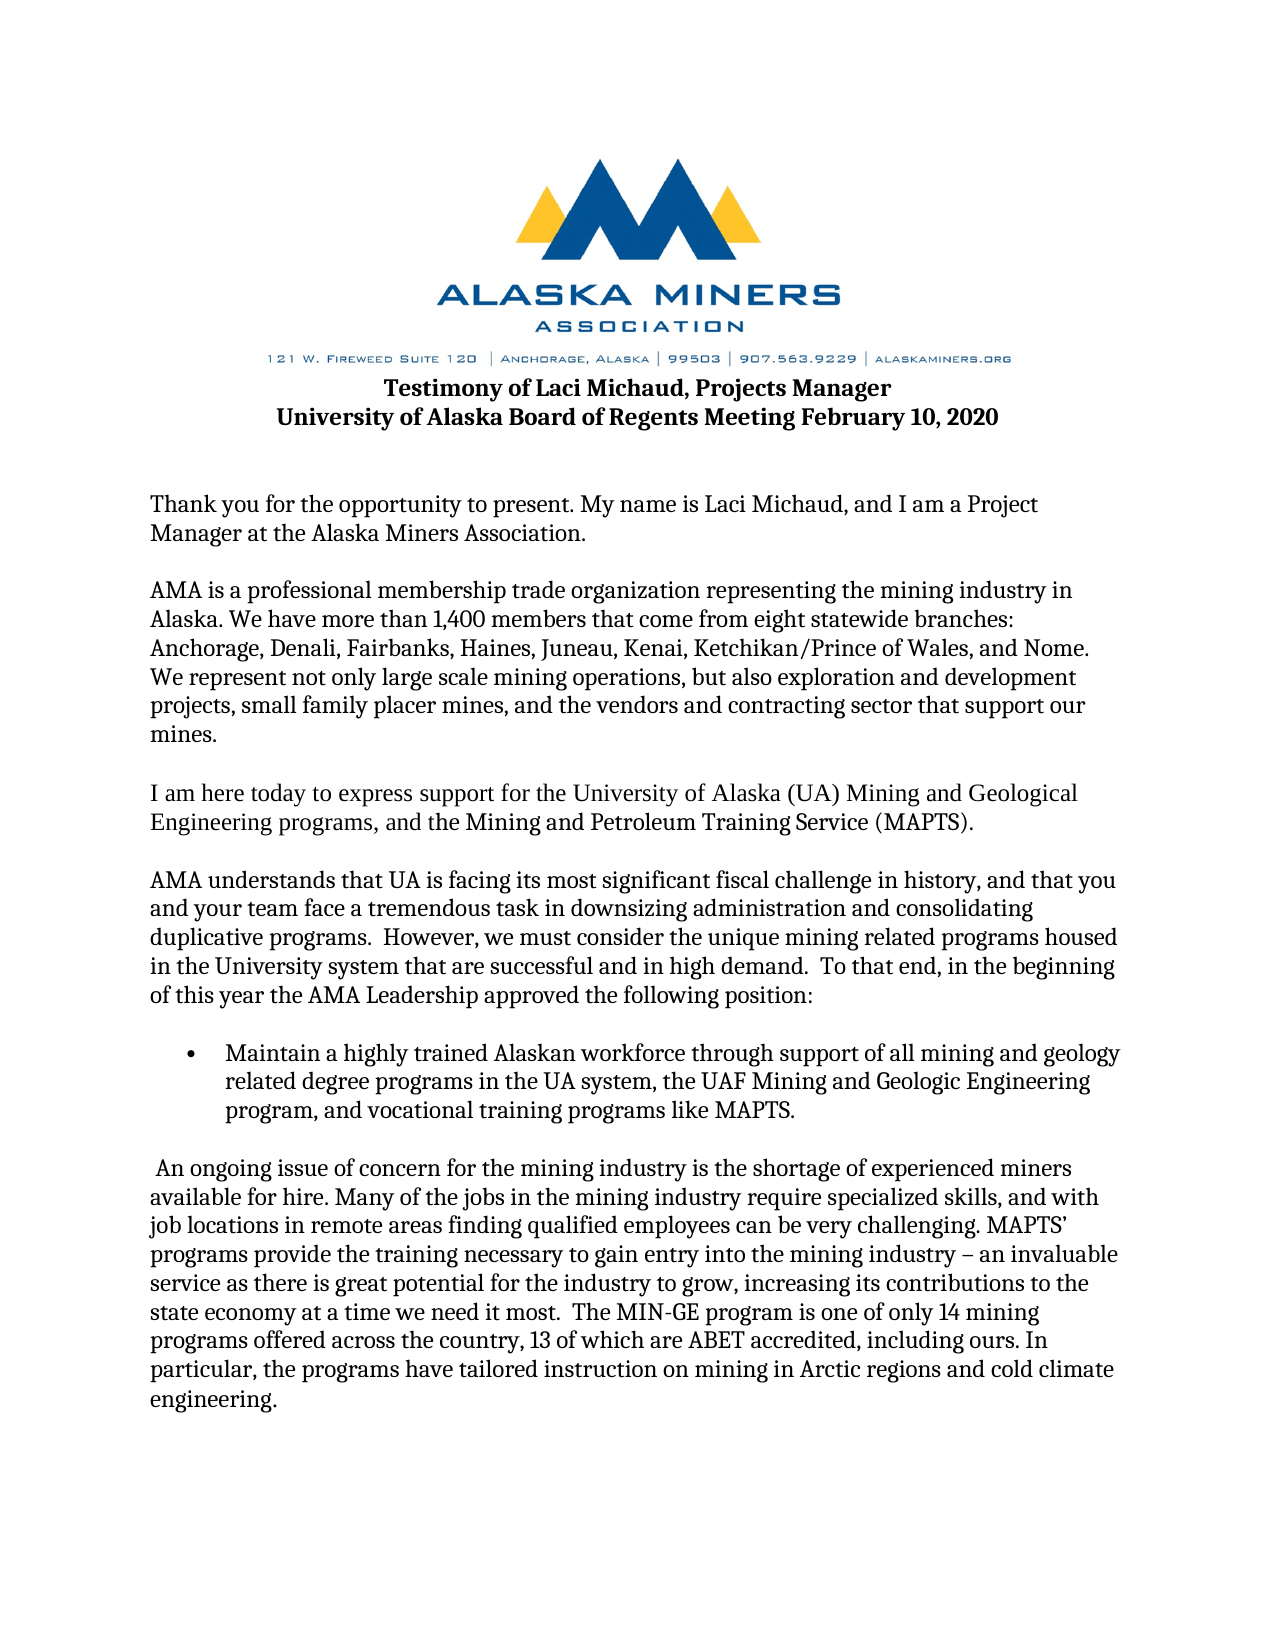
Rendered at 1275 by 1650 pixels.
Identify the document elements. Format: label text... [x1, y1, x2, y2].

text AMA is a professional membership trade organization representing the mining industry in Alaska. We have more than 1,400 members that come from eight statewide branches: Anchorage, Denali, Fairbanks, Haines, Juneau, Kenai, Ketchikan/Prince of Wales, and Nome. We represent not only large scale mining operations, but also exploration and development projects, small family placer mines, and the vendors and contracting sector that support our mines. [150, 576, 1125, 749]
text An ongoing issue of concern for the mining industry is the shortage of experienced miners available for hire. Many of the jobs in the mining industry require specialized skills, and with job locations in remote areas finding qualified employees can be very challenging. MAPTS’ programs provide the training necessary to gain entry into the mining industry – an invaluable service as there is great potential for the industry to grow, increasing its contributions to the state economy at a time we need it most. The MIN-GE program is one of only 14 mining programs offered across the country, 13 of which are ABET accredited, including ours. In particular, the programs have tailored instruction on mining in Arctic regions and cold climate engineering. [150, 1154, 1125, 1413]
list Maintain a highly trained Alaskan workforce through support of all mining and geology related degree programs in the UA system, the UAF Mining and Geologic Engineering program, and vocational training programs like MAPTS. [187, 1038, 1125, 1125]
text University of Alaska Board of Regents Meeting February 10, 2020 [150, 403, 1125, 432]
text AMA understands that UA is facing its most significant fiscal challenge in history, and that you and your team face a tremendous task in downsizing administration and consolidating duplicative programs. However, we must consider the unique mining related programs housed in the University system that are successful and in high demand. To that end, in the beginning of this year the AMA Leadership approved the following position: [150, 866, 1125, 1009]
text I am here today to express support for the University of Alaska (UA) Mining and Geological Engineering programs, and the Mining and Petroleum Training Service (MAPTS). [150, 778, 1125, 836]
picture [150, 150, 1125, 375]
text Testimony of Laci Michaud, Projects Manager [150, 375, 1125, 403]
text Thank you for the opportunity to present. My name is Laci Michaud, and I am a Project Manager at the Alaska Miners Association. [150, 490, 1125, 547]
